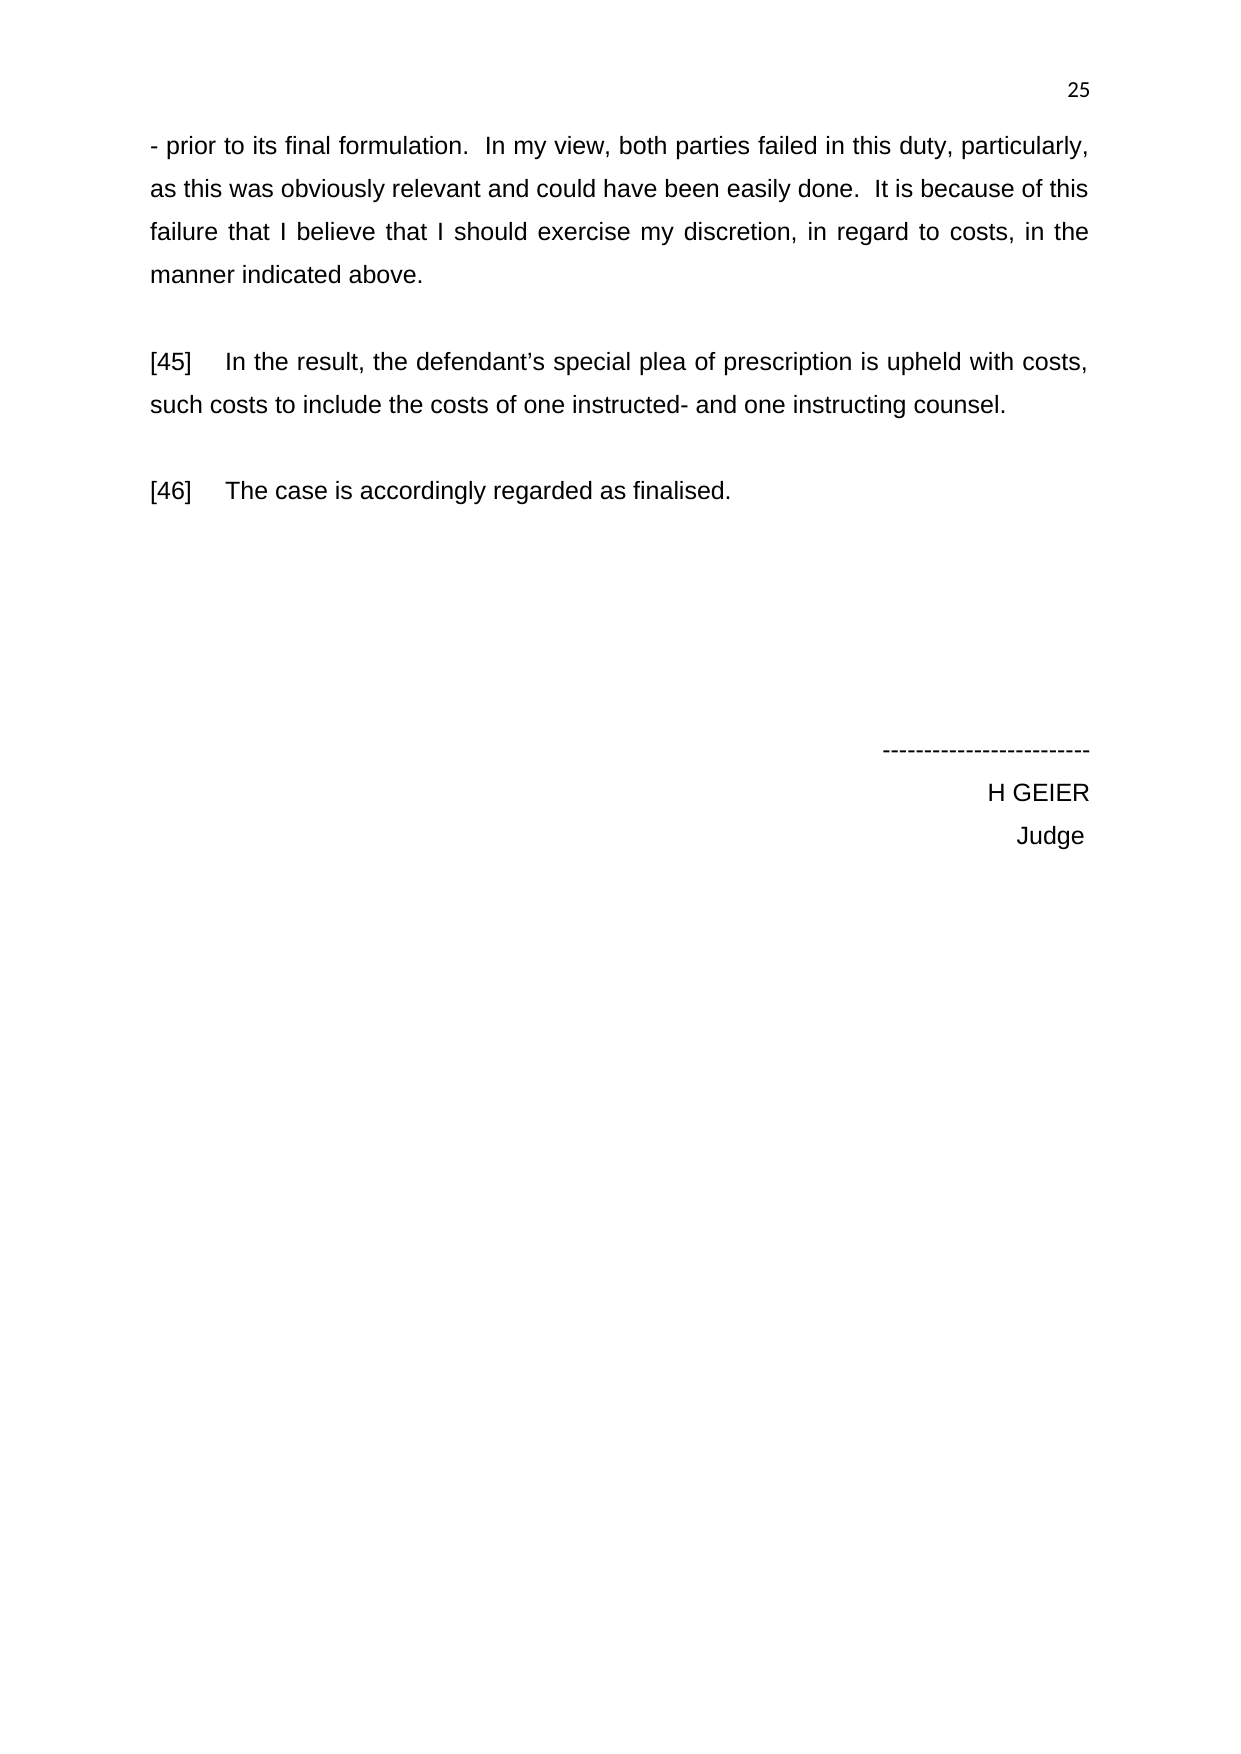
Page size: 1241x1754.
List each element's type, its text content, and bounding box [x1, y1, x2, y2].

text H GEIER [150, 778, 1090, 807]
list [46] The case is accordingly regarded as finalised. [150, 476, 1090, 505]
text Judge [975, 821, 1090, 850]
list [45] In the result, the defendant’s special plea of prescription is upheld with costs, such costs to include the costs of one instructed- and one instructing counsel. [150, 347, 1090, 418]
text ------------------------- [150, 735, 1090, 763]
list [150, 131, 1090, 289]
